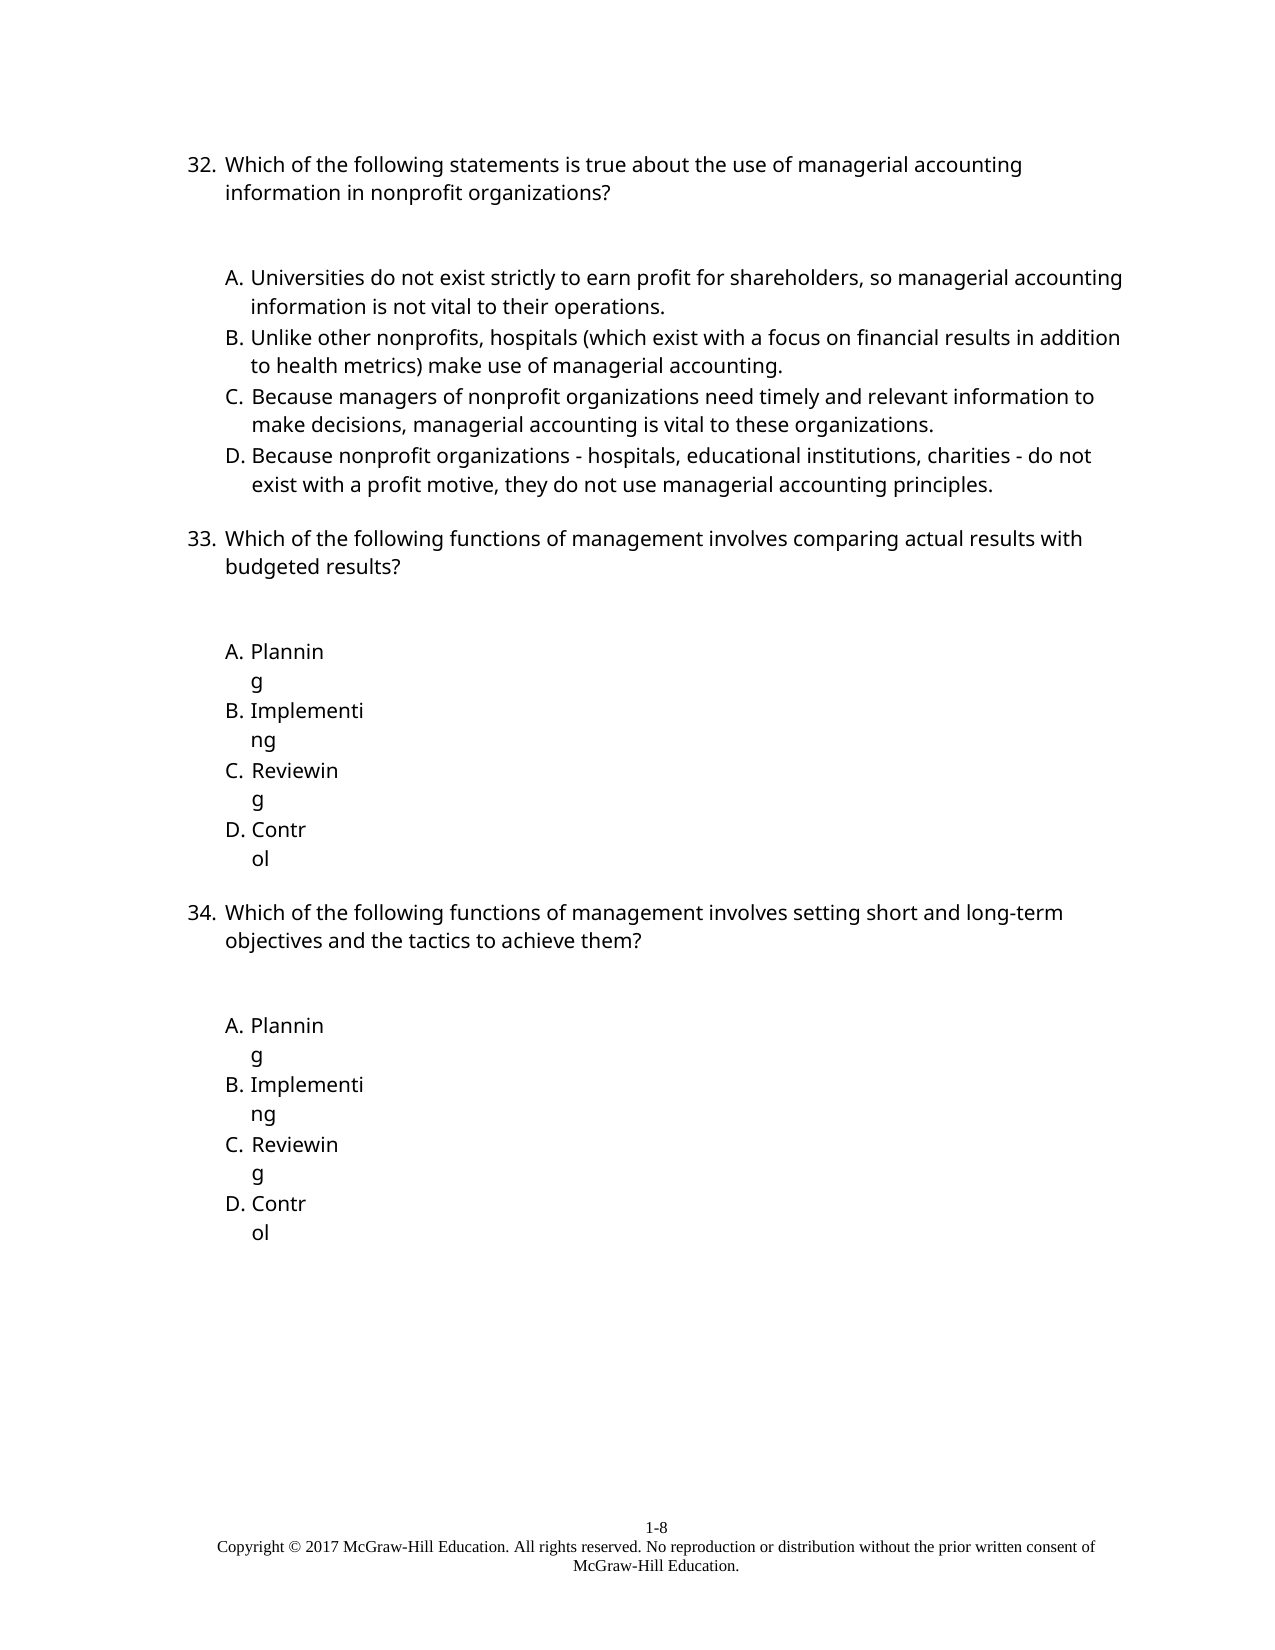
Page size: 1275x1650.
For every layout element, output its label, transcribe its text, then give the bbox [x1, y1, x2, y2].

table_header Which of the following functions of management involves comparing actual results with budgeted results? [225, 524, 1125, 872]
table_header 33. [188, 524, 225, 872]
table_header 34. [188, 898, 225, 1246]
table_header Which of the following statements is true about the use of managerial accounting information in nonprofit organizations? [225, 150, 1125, 498]
table_header Which of the following functions of management involves setting short and long-term objectives and the tactics to achieve them? [225, 898, 1125, 1246]
table_header 32. [188, 150, 225, 498]
